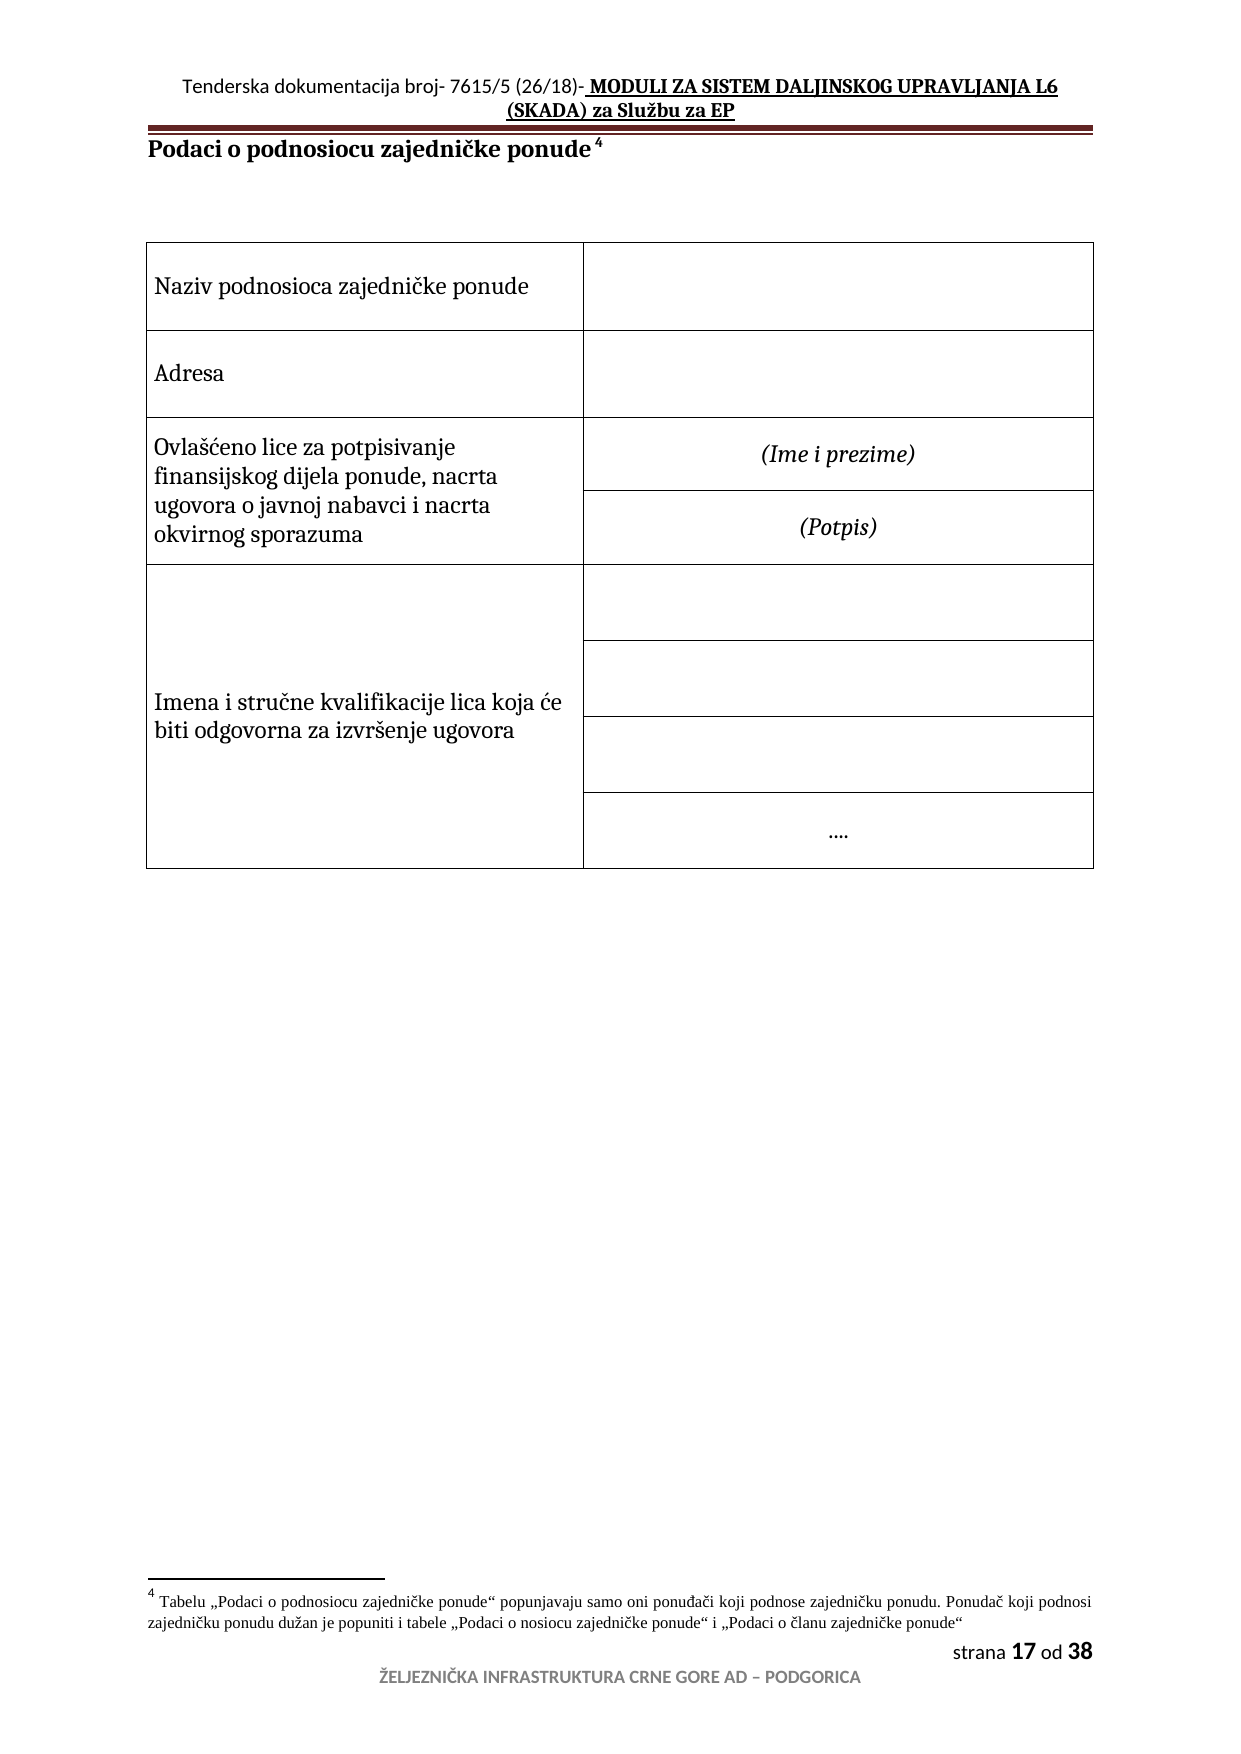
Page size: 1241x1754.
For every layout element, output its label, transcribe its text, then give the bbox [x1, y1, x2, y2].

table_cell .... [584, 793, 1093, 867]
table_header Naziv podnosioca zajedničke ponude [147, 243, 583, 329]
table_cell (Potpis) [584, 491, 1093, 564]
text Podaci o podnosiocu zajedničke ponude [148, 135, 1093, 163]
table_header [584, 243, 1093, 329]
table_cell [584, 565, 1093, 640]
table_cell Adresa [147, 331, 583, 417]
table_cell (Ime i prezime) [584, 418, 1093, 490]
table_cell Ovlašćeno lice za potpisivanje finansijskog dijela ponude, nacrta ugovora o javnoj nabavci i nacrta okvirnog sporazuma [147, 418, 583, 564]
table_cell Imena i stručne kvalifikacije lica koja će biti odgovorna za izvršenje ugovora [147, 565, 583, 867]
table_cell [584, 641, 1093, 716]
table_cell [584, 331, 1093, 417]
table_cell [584, 717, 1093, 792]
